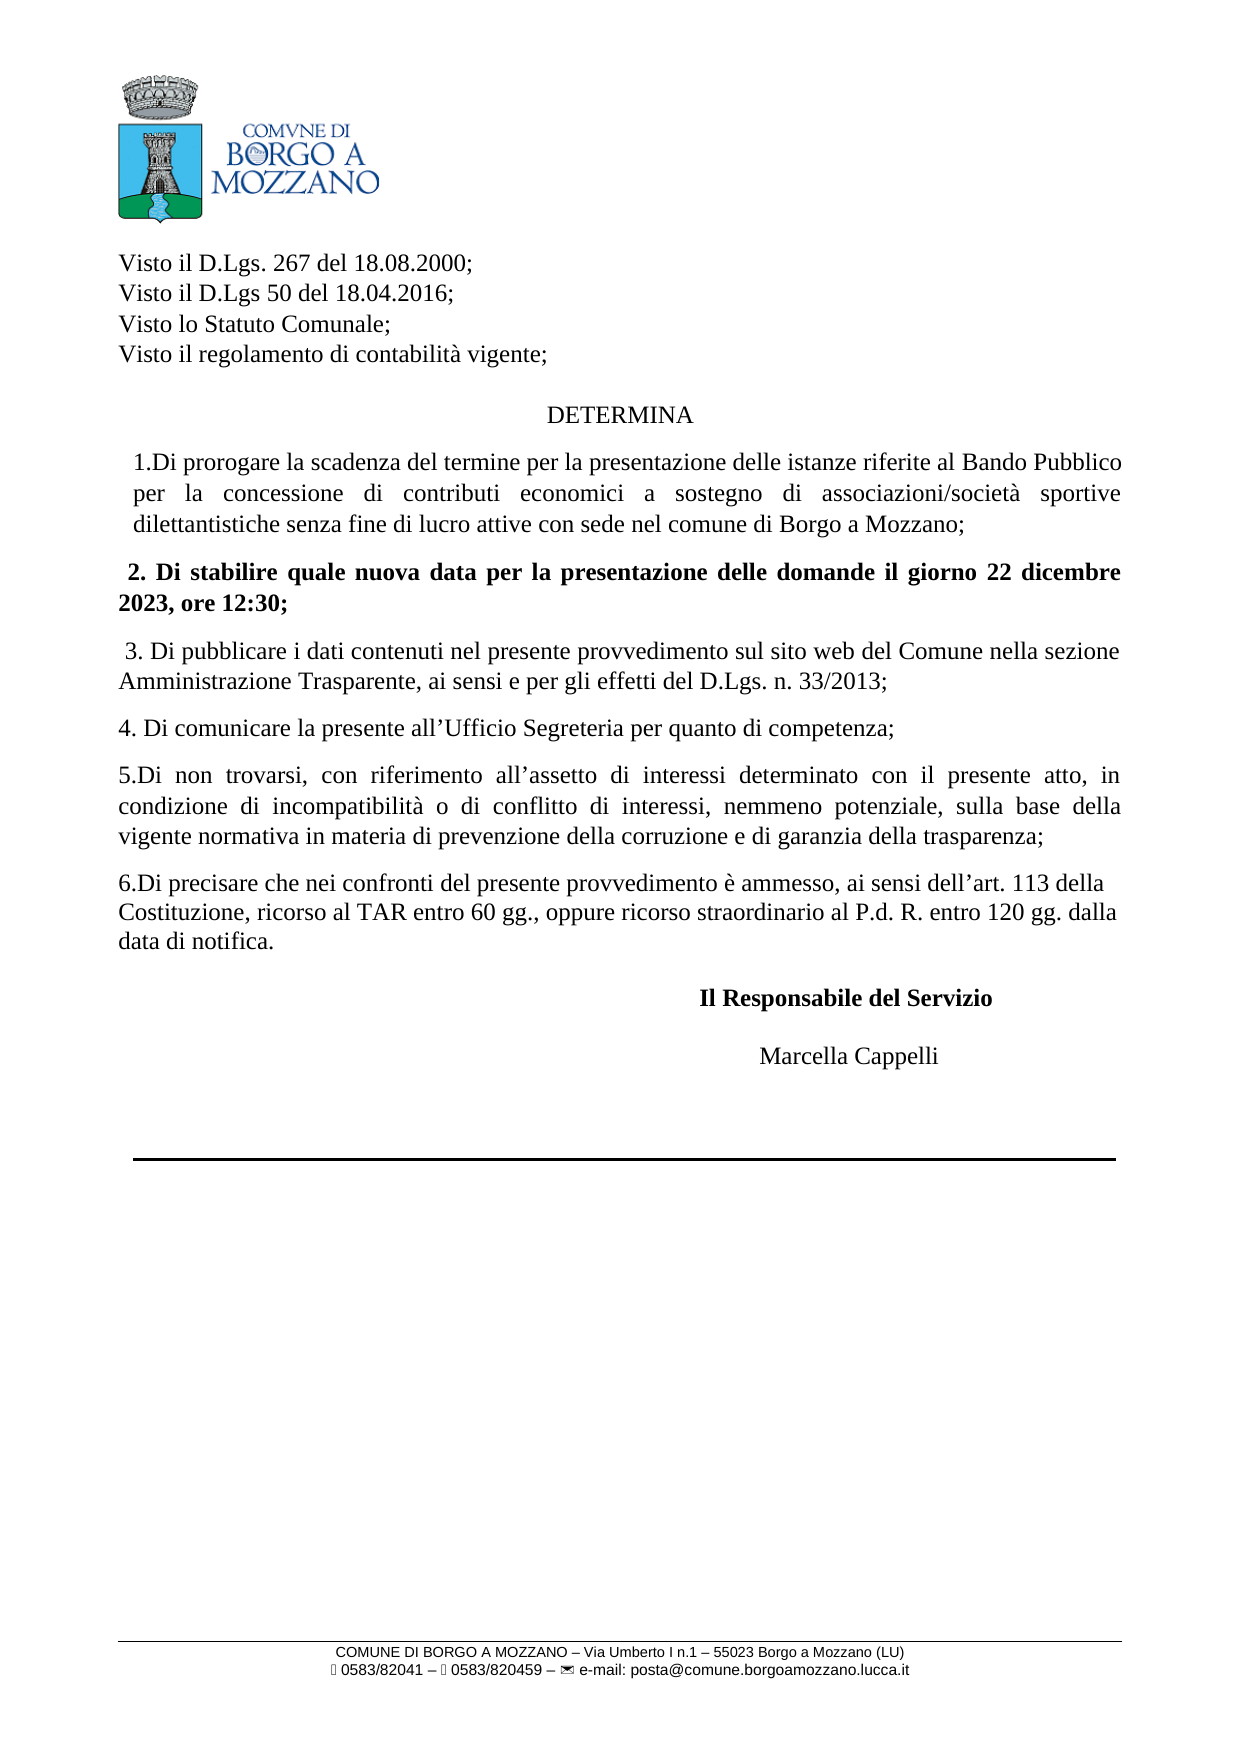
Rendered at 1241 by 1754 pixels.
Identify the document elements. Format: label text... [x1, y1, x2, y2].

text 6.Di precisare che nei confronti del presente provvedimento è ammesso, ai sensi dell’art. 113 della Costituzione, ricorso al TAR entro 60 gg., oppure ricorso straordinario al P.d. R. entro 120 gg. dalla data di notifica. [118, 868, 1122, 954]
text Visto il D.Lgs. 267 del 18.08.2000; [118, 248, 1122, 277]
text 1.Di prorogare la scadenza del termine per la presentazione delle istanze riferite al Bando Pubblico per la concessione di contributi economici a sostegno di associazioni/società sportive dilettantistiche senza fine di lucro attive con sede nel comune di Borgo a Mozzano; [133, 447, 1122, 538]
text 2. Di stabilire quale nuova data per la presentazione delle domande il giorno 22 dicembre 2023, ore 12:30; [118, 557, 1122, 617]
text Il Responsabile del Servizio [576, 983, 1116, 1012]
text Marcella Cappelli [576, 1041, 1116, 1069]
text 4. Di comunicare la presente all’Ufficio Segreteria per quanto di competenza; [118, 713, 1122, 742]
text 5.Di non trovarsi, con riferimento all’assetto di interessi determinato con il presente atto, in condizione di incompatibilità o di conflitto di interessi, nemmeno potenziale, sulla base della vigente normativa in materia di prevenzione della corruzione e di garanzia della trasparenza; [118, 760, 1122, 850]
text DETERMINA [118, 400, 1122, 429]
text 3. Di pubblicare i dati contenuti nel presente provvedimento sul sito web del Comune nella sezione Amministrazione Trasparente, ai sensi e per gli effetti del D.Lgs. n. 33/2013; [118, 636, 1122, 695]
text Visto lo Statuto Comunale; [118, 309, 1122, 338]
text Visto il regolamento di contabilità vigente; [118, 339, 1122, 368]
text Visto il D.Lgs 50 del 18.04.2016; [118, 278, 1122, 307]
